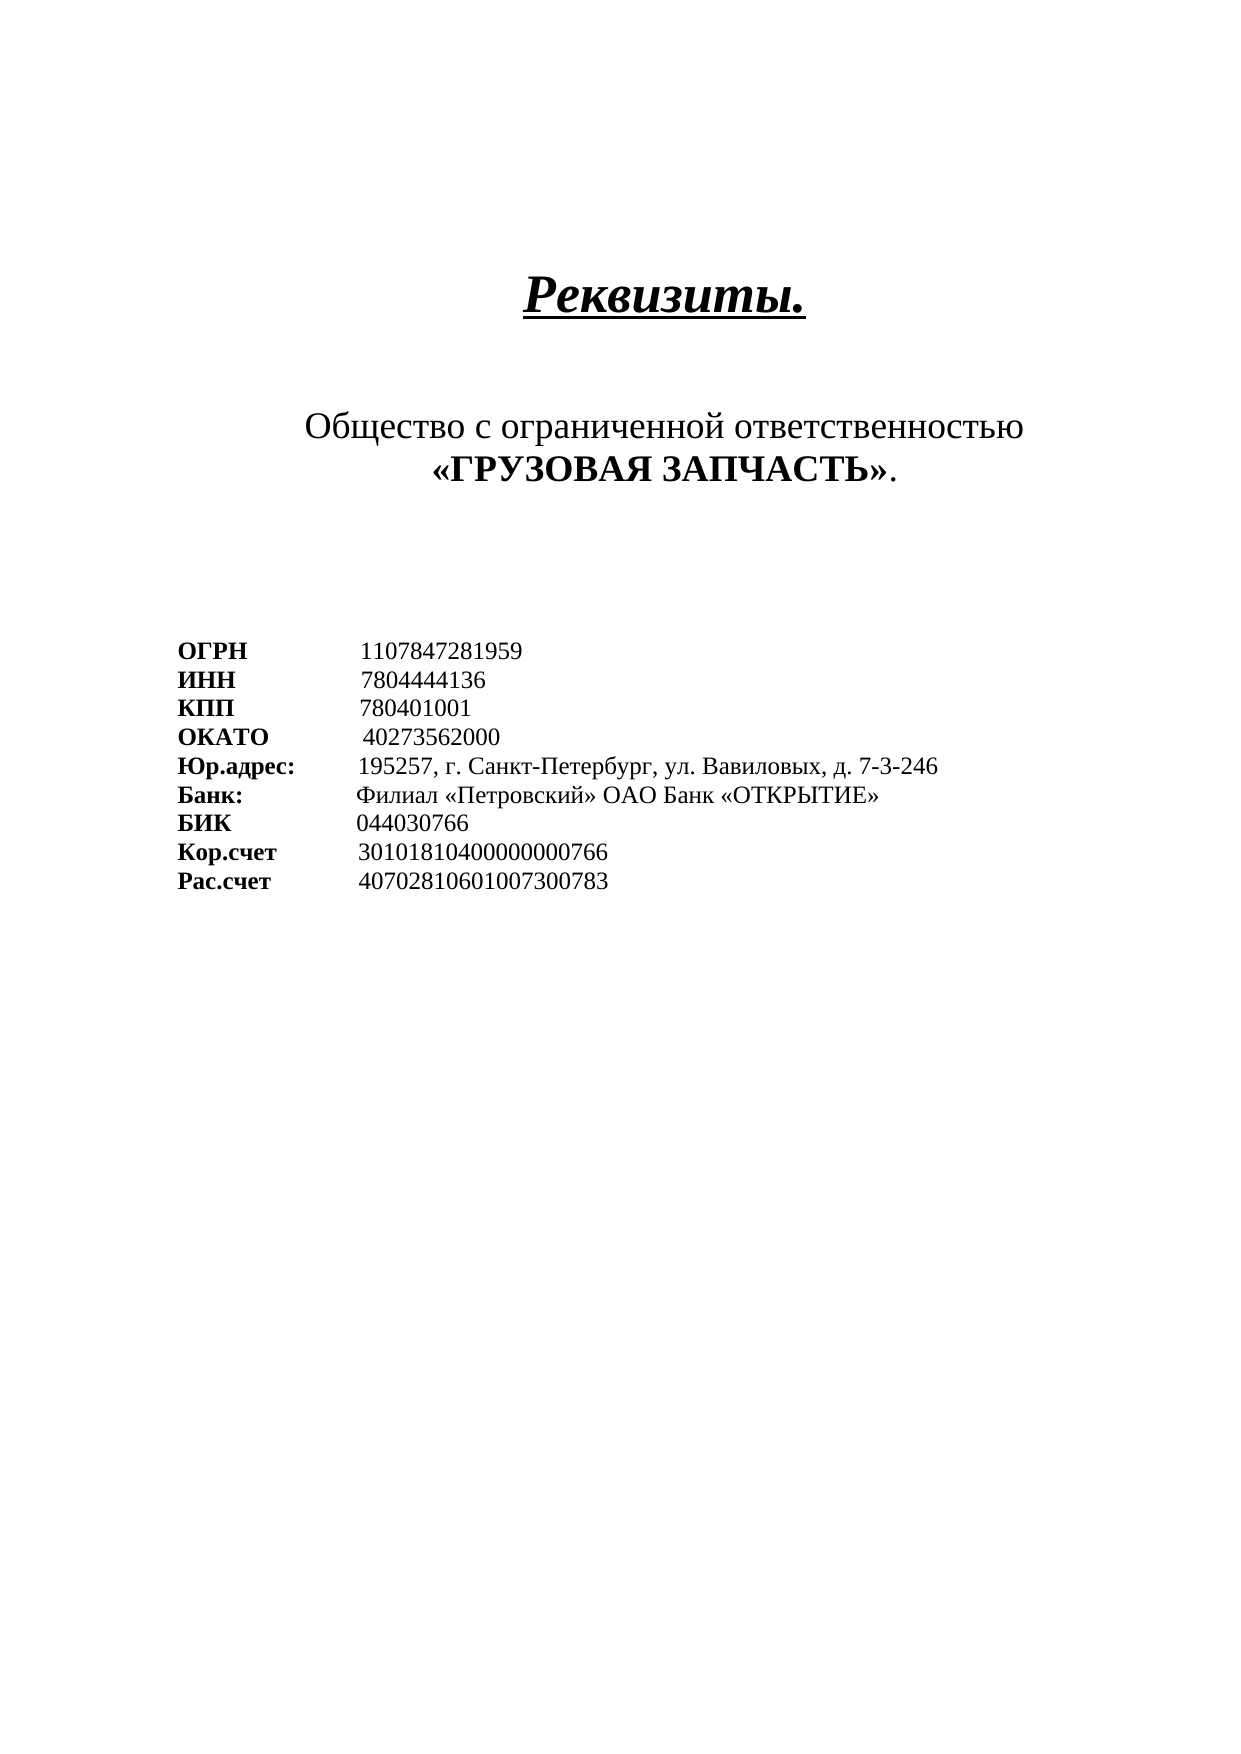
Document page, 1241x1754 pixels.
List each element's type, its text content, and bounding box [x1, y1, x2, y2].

text ОКАТО 40273562000 [177, 722, 1152, 751]
text КПП 780401001 [177, 693, 1152, 722]
text Рас.счет 40702810601007300783 [177, 866, 1152, 895]
text Общество с ограниченной ответственностью [177, 404, 1152, 447]
text Реквизиты. [177, 262, 1152, 324]
text Банк: Филиал «Петровский» ОАО Банк «ОТКРЫТИЕ» [177, 780, 1152, 808]
text ИНН 7804444136 [177, 665, 1152, 693]
text БИК 044030766 [177, 808, 1152, 837]
text ОГРН 1107847281959 [177, 636, 1152, 665]
text Юр.адрес: 195257, г. Санкт-Петербург, ул. Вавиловых, д. 7-3-246 [177, 751, 1152, 780]
text «ГРУЗОВАЯ ЗАПЧАСТЬ». [177, 447, 1152, 490]
text Кор.счет 30101810400000000766 [177, 837, 1152, 866]
